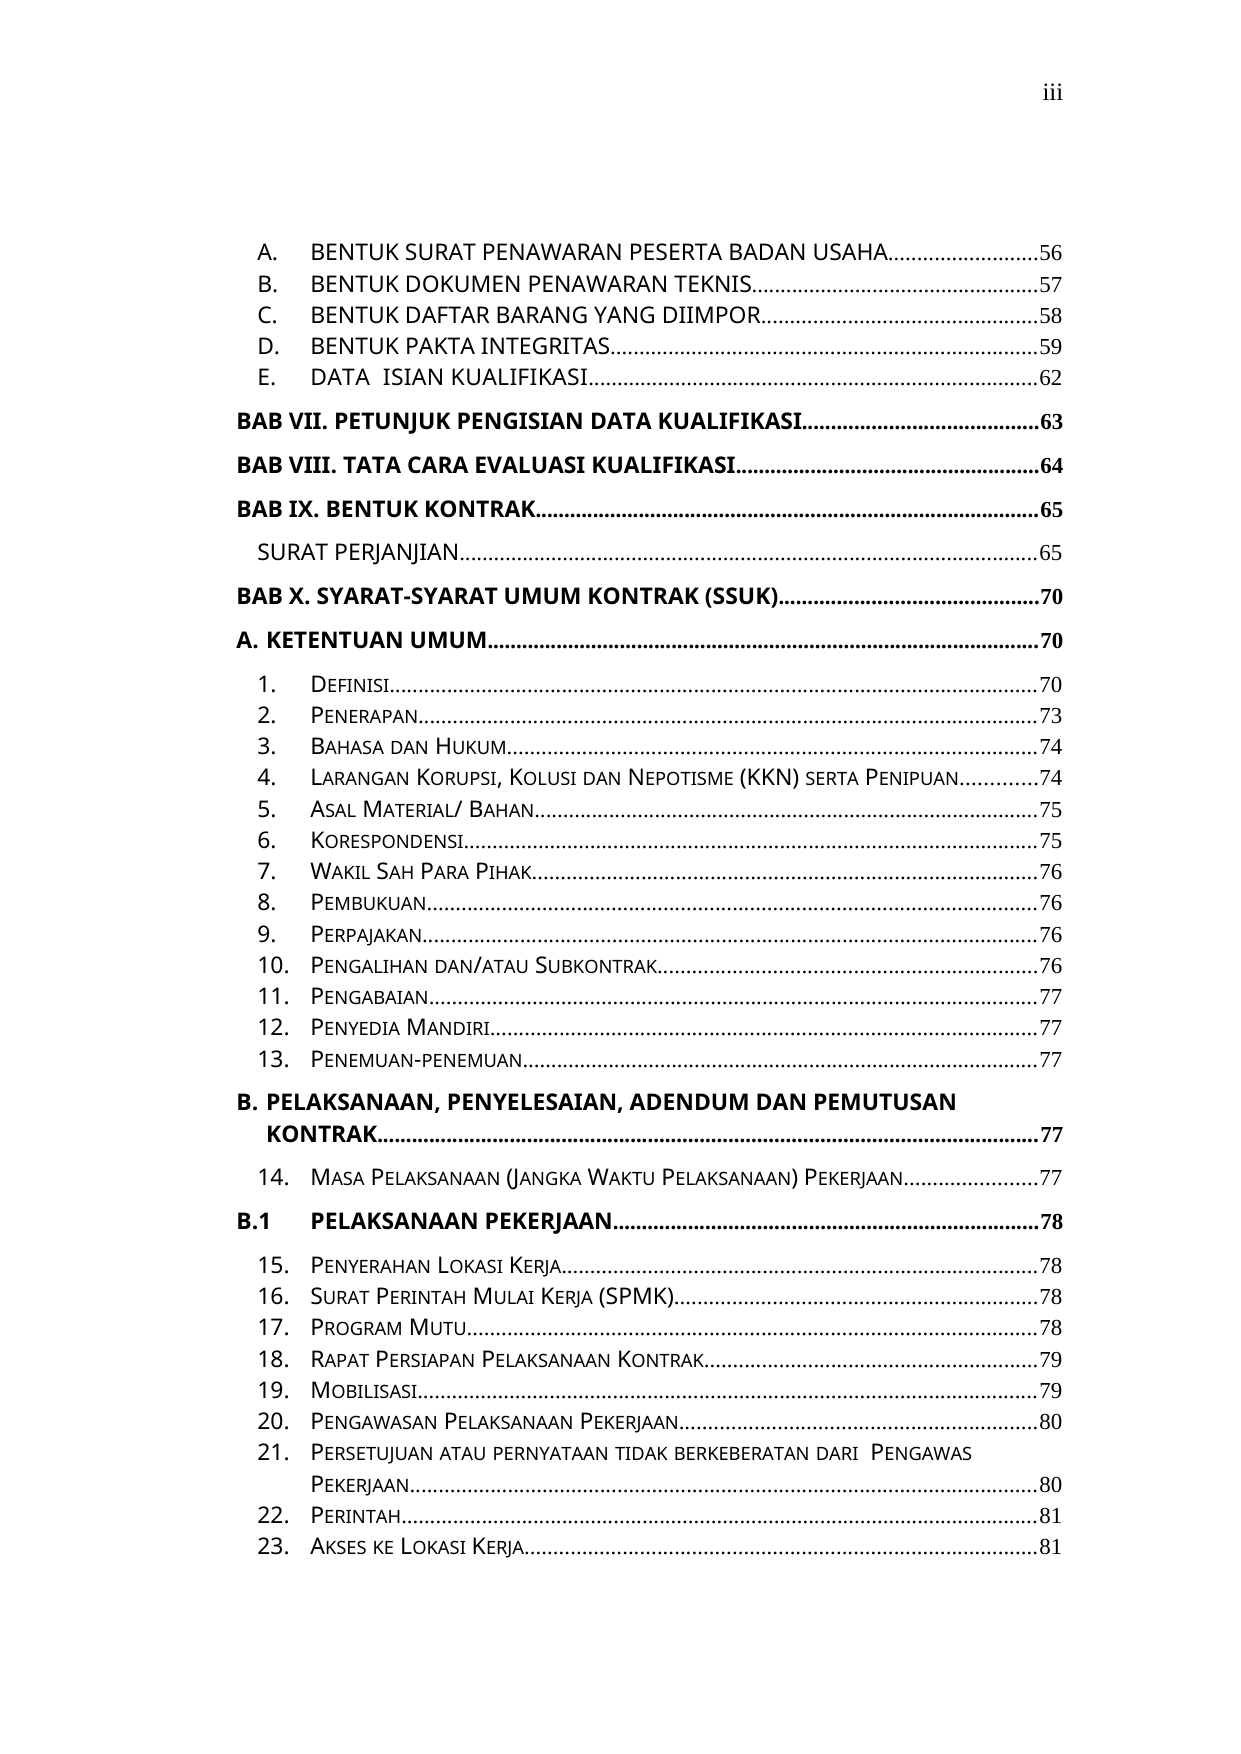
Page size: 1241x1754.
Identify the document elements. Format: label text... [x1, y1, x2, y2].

text 21. Persetujuan atau pernyataan tidak berkeberatan dari Pengawas Pekerjaan 80 [257, 1436, 1063, 1499]
text 10. Pengalihan dan/atau Subkontrak 76 [257, 949, 1063, 980]
text 23. Akses ke Lokasi Kerja 81 [257, 1530, 1063, 1561]
text 8. Pembukuan 76 [257, 886, 1063, 917]
text 19. Mobilisasi 79 [257, 1374, 1063, 1405]
text 9. Perpajakan 76 [257, 917, 1063, 949]
text 7. Wakil Sah Para Pihak 76 [257, 855, 1063, 886]
text D. BENTUK PAKTA INTEGRITAS 59 [257, 330, 1063, 361]
text C. BENTUK DAFTAR BARANG YANG DIIMPOR 58 [257, 299, 1063, 330]
text 20. Pengawasan Pelaksanaan Pekerjaan 80 [257, 1405, 1063, 1436]
text 11. Pengabaian 77 [257, 980, 1063, 1011]
text 13. Penemuan-penemuan 77 [257, 1042, 1063, 1074]
text 17. Program Mutu 78 [257, 1311, 1063, 1342]
text 1. Definisi 70 [257, 667, 1063, 699]
text BAB VIII. TATA CARA EVALUASI KUALIFIKASI 64 [236, 449, 1063, 480]
text 22. Perintah 81 [257, 1499, 1063, 1530]
text 15. Penyerahan Lokasi Kerja 78 [257, 1249, 1063, 1280]
text 6. Korespondensi 75 [257, 824, 1063, 855]
text 16. Surat Perintah Mulai Kerja (SPMK) 78 [257, 1280, 1063, 1311]
text A. Ketentuan Umum 70 [236, 624, 1063, 655]
text B. PELAKSANAAN, PENYELESAIAN, ADENDUM DAN PEMUTUSAN KONTRAK 77 [236, 1086, 1063, 1149]
text BAB VII. PETUNJUK PENGISIAN DATA KUALIFIKASI 63 [236, 405, 1063, 436]
text BAB IX. BENTUK KONTRAK 65 [236, 492, 1063, 524]
text BAB X. SYARAT-SYARAT UMUM KONTRAK (SSUK) 70 [236, 580, 1063, 611]
text 5. Asal Material/ Bahan 75 [257, 792, 1063, 824]
text B.1 Pelaksanaan Pekerjaan 78 [236, 1205, 1063, 1236]
text 4. Larangan Korupsi, Kolusi dan Nepotisme (KKN) serta Penipuan 74 [257, 761, 1063, 792]
text A. BENTUK SURAT PENAWARAN PESERTA BADAN USAHA 56 [257, 236, 1063, 267]
text E. DATA ISIAN KUALIFIKASI 62 [257, 361, 1063, 392]
text 12. Penyedia Mandiri 77 [257, 1011, 1063, 1042]
text 3. Bahasa dan Hukum 74 [257, 730, 1063, 761]
text 18. Rapat Persiapan Pelaksanaan Kontrak 79 [257, 1342, 1063, 1374]
text 14. Masa Pelaksanaan (Jangka Waktu Pelaksanaan) Pekerjaan 77 [257, 1161, 1063, 1192]
text SURAT PERJANJIAN 65 [257, 536, 1063, 567]
text B. BENTUK DOKUMEN PENAWARAN TEKNIS 57 [257, 267, 1063, 299]
text 2. Penerapan 73 [257, 699, 1063, 730]
